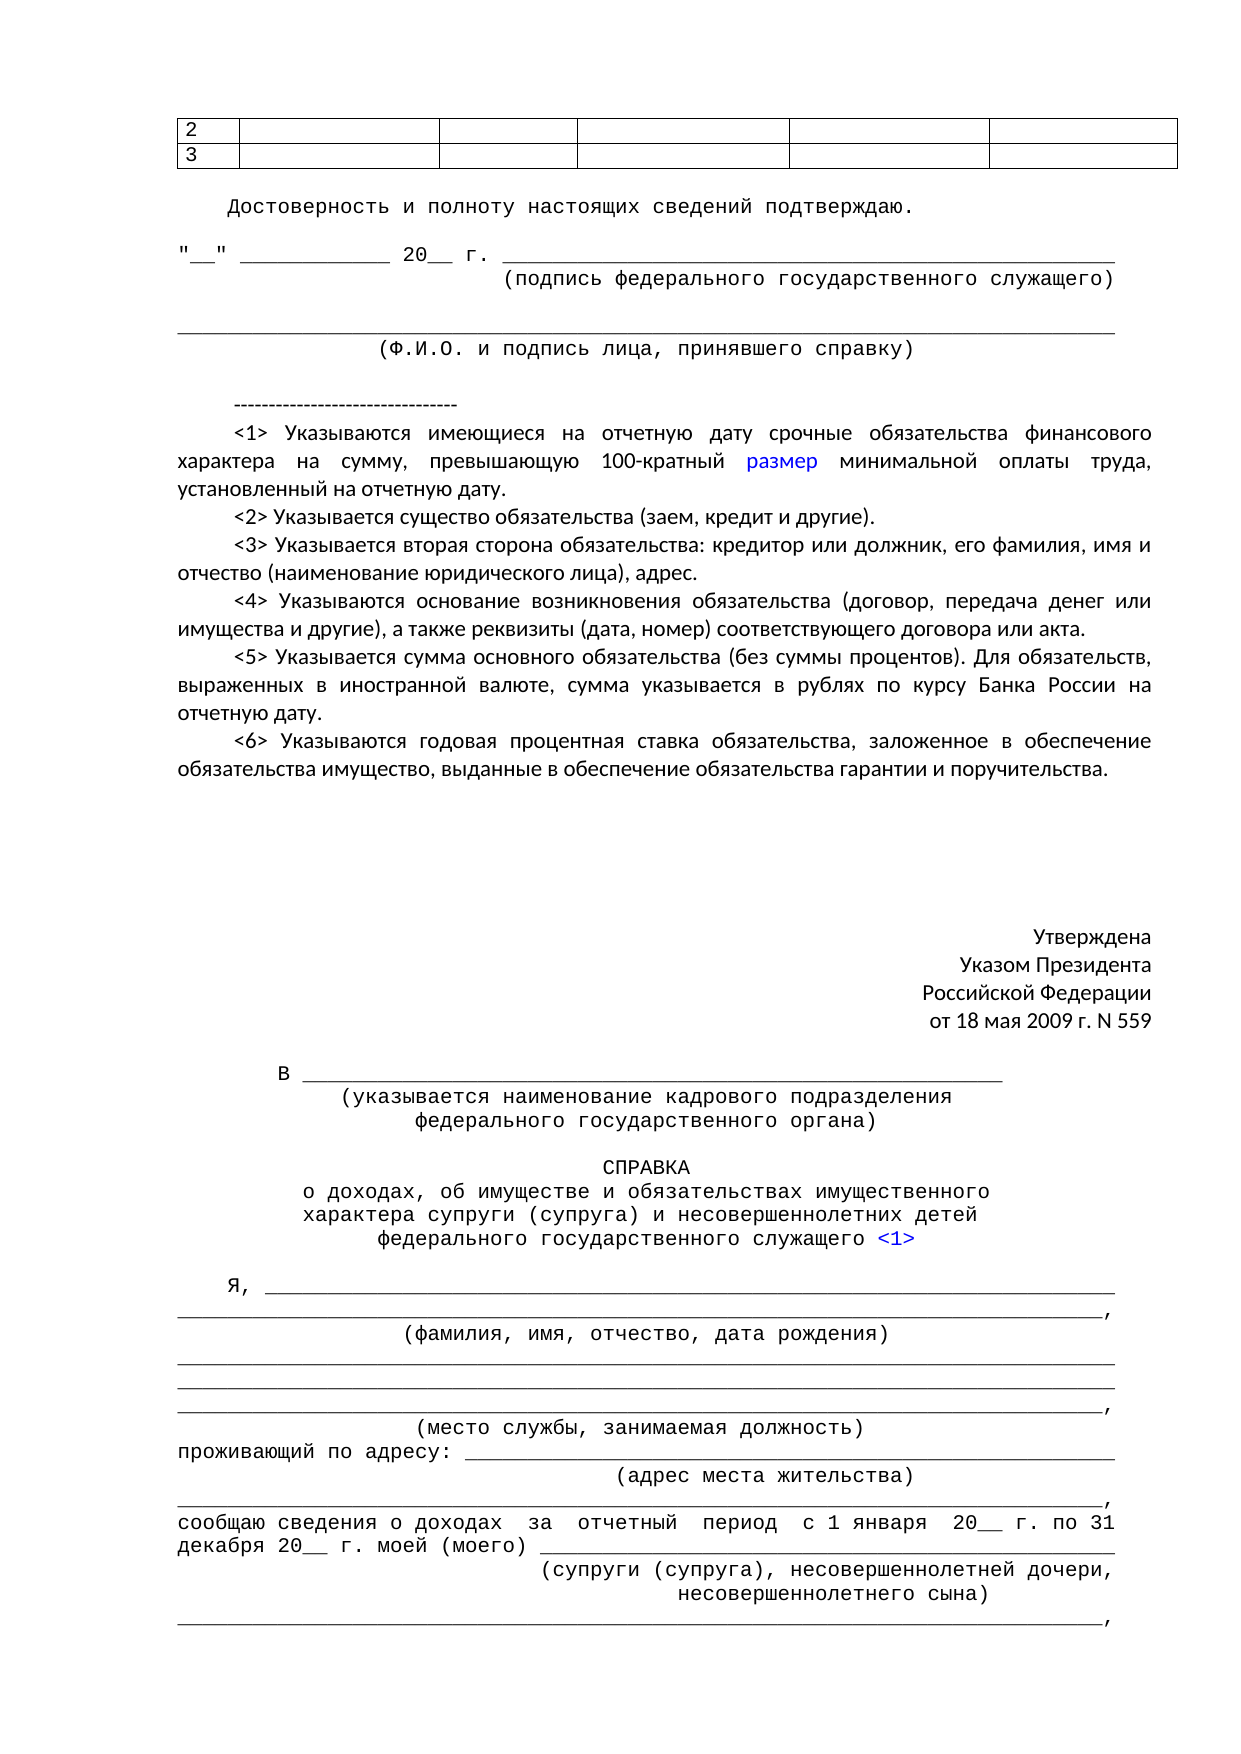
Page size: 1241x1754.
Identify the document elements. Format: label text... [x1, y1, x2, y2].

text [177, 1606, 1152, 1630]
table_cell [790, 119, 989, 143]
text от 18 мая 2009 г. N 559 [177, 1007, 1152, 1034]
text (подпись федерального государственного служащего) [177, 267, 1152, 291]
text (указывается наименование кадрового подразделения [177, 1086, 1152, 1110]
text __________________________________________________________________________, [177, 1299, 1152, 1323]
text <2> Указывается существо обязательства (заем, кредит и другие). [177, 502, 1152, 530]
text проживающий по адресу: ____________________________________________________ [177, 1441, 1152, 1464]
text <4> Указываются основание возникновения обязательства (договор, передача денег или имущества и другие), а также реквизиты (дата, номер) соответствующего договора или акта. [177, 586, 1152, 642]
table_cell 2 [178, 119, 239, 143]
text ___________________________________________________________________________ [177, 315, 1152, 338]
text характера супруги (супруга) и несовершеннолетних детей [177, 1204, 1152, 1228]
table_cell [440, 144, 577, 167]
text (супруги (супруга), несовершеннолетней дочери, [177, 1559, 1152, 1583]
text <3> Указывается вторая сторона обязательства: кредитор или должник, его фамилия, имя и отчество (наименование юридического лица), адрес. [177, 530, 1152, 586]
text о доходах, об имуществе и обязательствах имущественного [177, 1181, 1152, 1204]
text <6> Указываются годовая процентная ставка обязательства, заложенное в обеспечение обязательства имущество, выданные в обеспечение обязательства гарантии и поручительства. [177, 726, 1152, 782]
table_cell [240, 119, 439, 143]
table_cell [578, 119, 789, 143]
text Достоверность и полноту настоящих сведений подтверждаю. [177, 197, 1152, 220]
table_cell [790, 144, 989, 167]
text СПРАВКА [177, 1157, 1152, 1181]
text -------------------------------- [177, 390, 1152, 418]
text (место службы, занимаемая должность) [177, 1417, 1152, 1441]
text федерального государственного служащего <1> [177, 1228, 1152, 1252]
text ___________________________________________________________________________ [177, 1370, 1152, 1394]
table_cell 3 [178, 144, 239, 167]
text __________________________________________________________________________, [177, 1394, 1152, 1417]
table_cell [240, 144, 439, 167]
text сообщаю сведения о доходах за отчетный период с 1 января 20__ г. по 31 [177, 1512, 1152, 1536]
text федерального государственного органа) [177, 1110, 1152, 1133]
text Указом Президента [177, 951, 1152, 978]
table_cell [440, 119, 577, 143]
text <5> Указывается сумма основного обязательства (без суммы процентов). Для обязательств, выраженных в иностранной валюте, сумма указывается в рублях по курсу Банка России на отчетную дату. [177, 642, 1152, 726]
table_cell [990, 119, 1177, 143]
table_cell [578, 144, 789, 167]
text (фамилия, имя, отчество, дата рождения) [177, 1323, 1152, 1346]
text ___________________________________________________________________________ [177, 1346, 1152, 1370]
text несовершеннолетнего сына) [177, 1583, 1152, 1606]
text __________________________________________________________________________, [177, 1488, 1152, 1512]
text <1> Указываются имеющиеся на отчетную дату срочные обязательства финансового характера на сумму, превышающую 100-кратный размер минимальной оплаты труда, установленный на отчетную дату. [177, 418, 1152, 502]
text Утверждена [177, 922, 1152, 951]
text Российской Федерации [177, 978, 1152, 1007]
text (Ф.И.О. и подпись лица, принявшего справку) [177, 338, 1152, 362]
text декабря 20__ г. моей (моего) ______________________________________________ [177, 1536, 1152, 1559]
table_cell [990, 144, 1177, 167]
text "__" ____________ 20__ г. _________________________________________________ [177, 244, 1152, 267]
text В ________________________________________________________ [177, 1063, 1152, 1086]
text Я, ____________________________________________________________________ [177, 1275, 1152, 1299]
text (адрес места жительства) [177, 1464, 1152, 1488]
